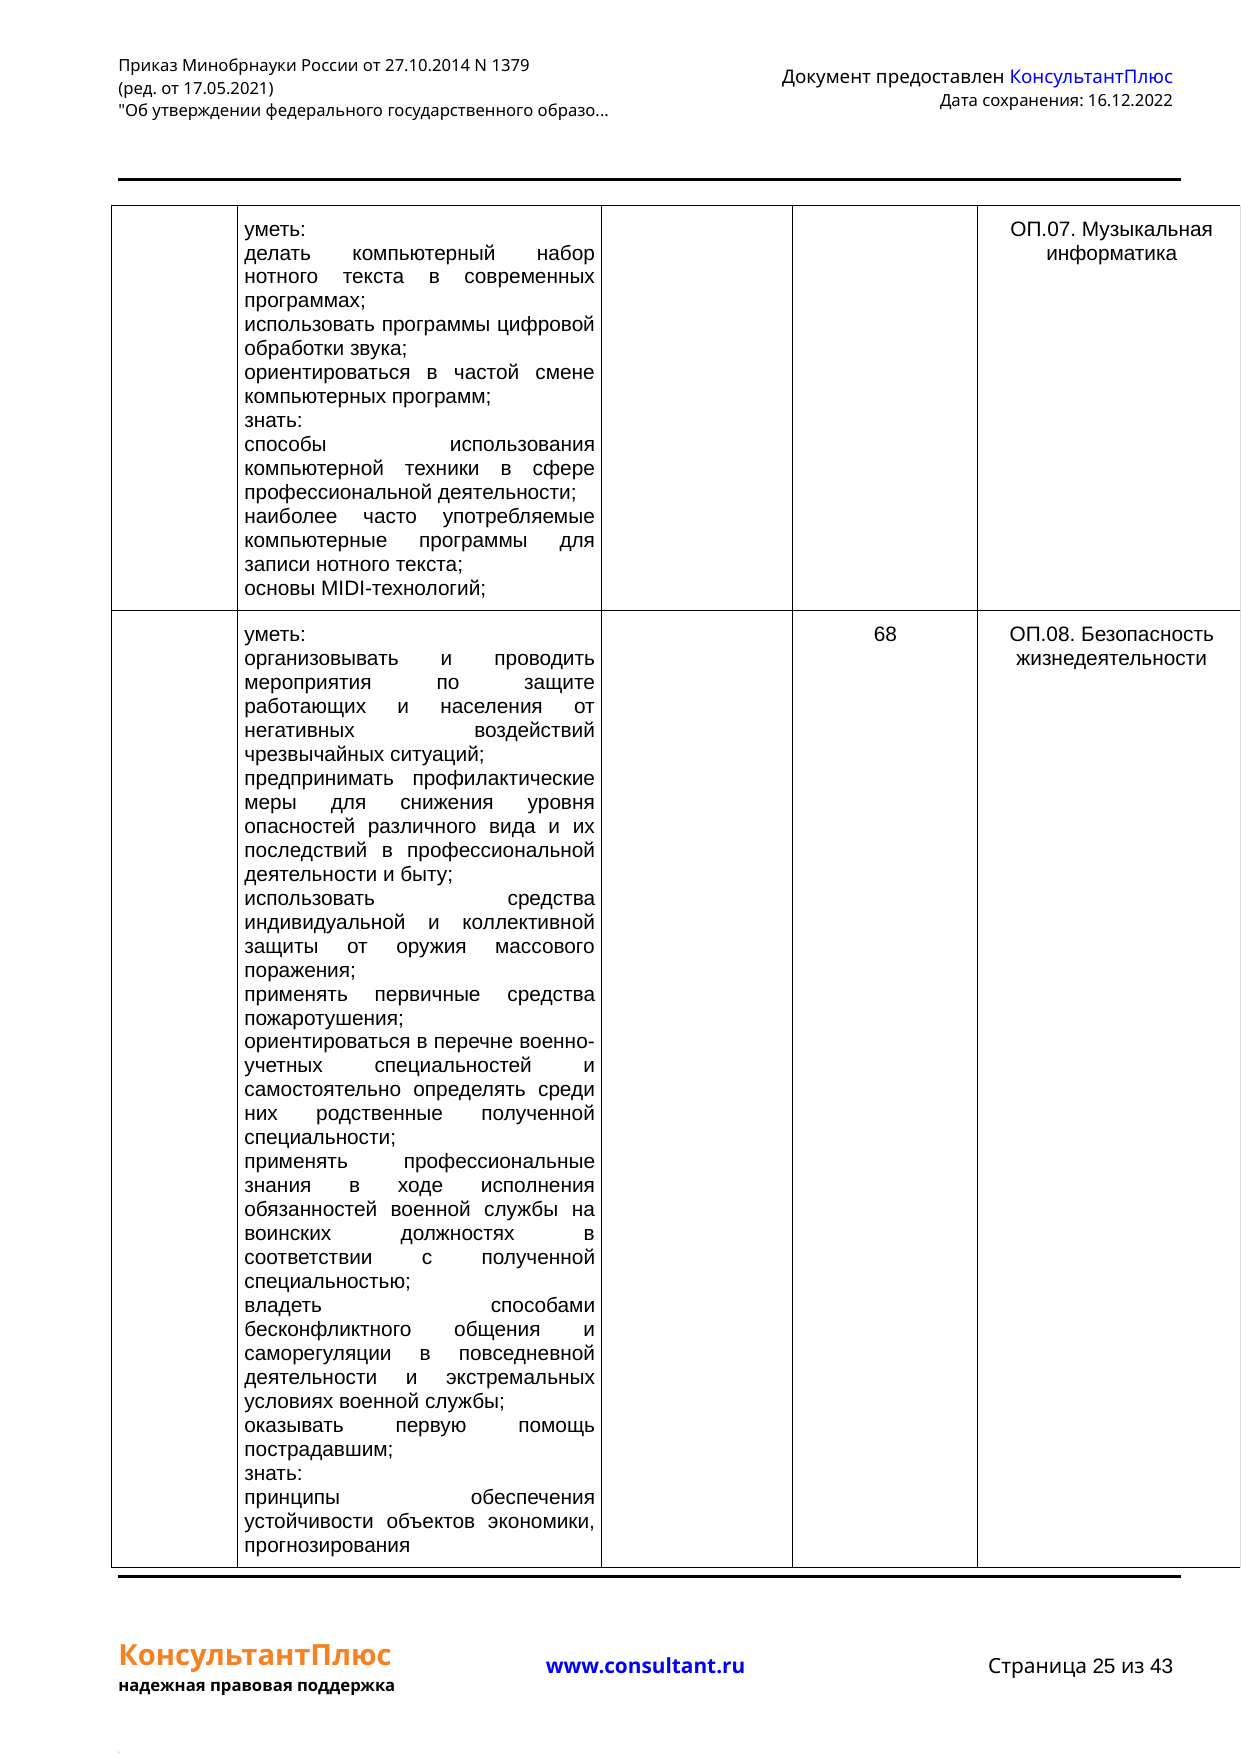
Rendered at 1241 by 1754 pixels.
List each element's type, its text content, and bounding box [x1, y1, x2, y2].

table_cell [238, 611, 601, 1567]
table_cell [112, 206, 237, 610]
table_cell [602, 611, 792, 1567]
table_cell [112, 611, 237, 1567]
table_cell [793, 206, 977, 610]
table_cell 68 [793, 611, 977, 1567]
table_cell [602, 206, 792, 610]
table_cell ОП.07. Музыкальная информатика [978, 206, 1240, 610]
table_cell уметь: делать компьютерный набор нотного текста в современных программах; использовать программы цифровой обработки звука; ориентироваться в частой смене компьютерных программ; знать: способы использования компьютерной техники в сфере профессиональной деятельности; наиболее часто употребляемые компьютерные программы для записи нотного текста; основы MIDI-технологий; [238, 206, 601, 610]
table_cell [978, 611, 1240, 1567]
